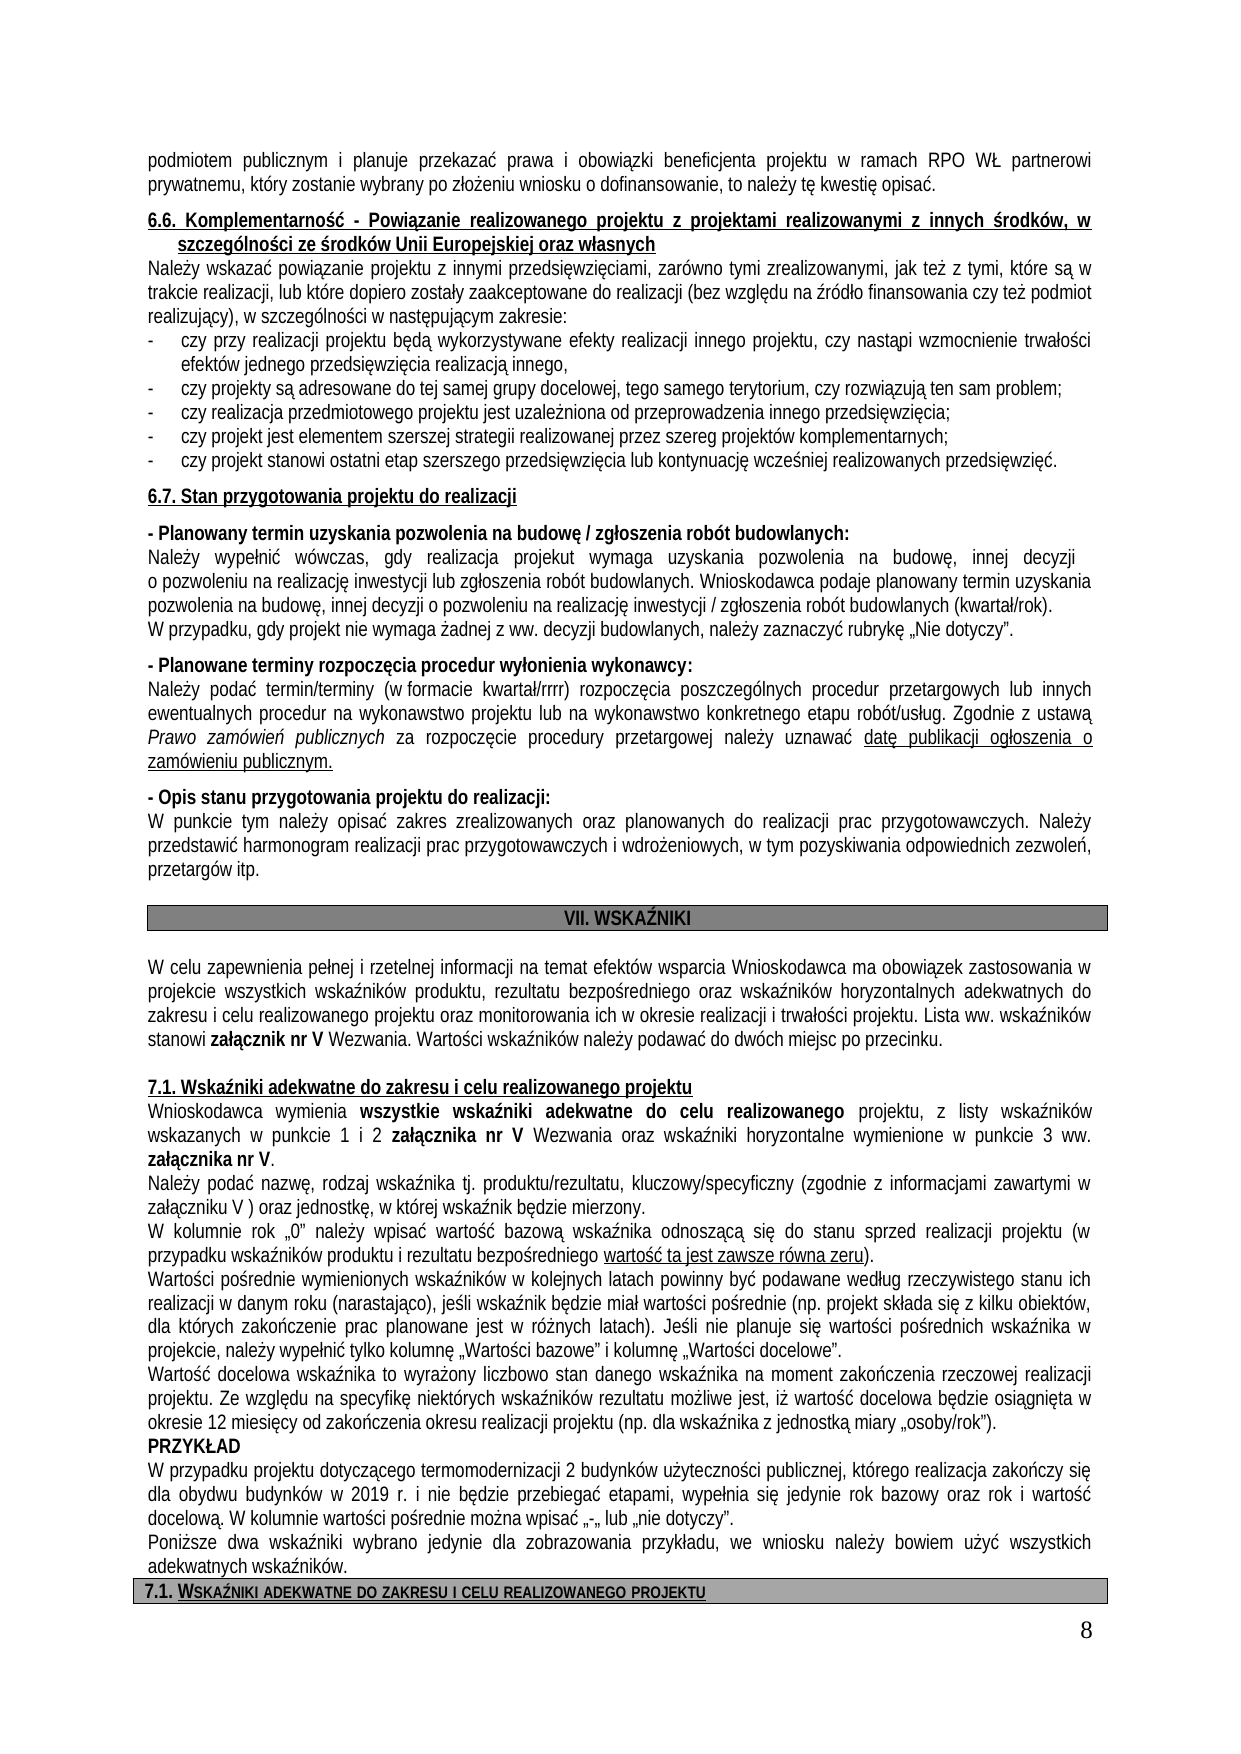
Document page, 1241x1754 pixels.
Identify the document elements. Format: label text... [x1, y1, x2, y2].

text - czy projekt jest elementem szerszej strategii realizowanej przez szereg projektów komplementarnych; [148, 424, 1092, 448]
text 6.7. Stan przygotowania projektu do realizacji [148, 484, 1092, 508]
text Należy podać termin/terminy (w formacie kwartał/rrrr) rozpoczęcia poszczególnych procedur przetargowych lub innych ewentualnych procedur na wykonawstwo projektu lub na wykonawstwo konkretnego etapu robót/usług. Zgodnie z ustawą Prawo zamówień publicznych za rozpoczęcie procedury przetargowej należy uznawać datę publikacji ogłoszenia o zamówieniu publicznym. [148, 677, 1092, 773]
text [148, 148, 1092, 196]
text - Planowane terminy rozpoczęcia procedur wyłonienia wykonawcy: [148, 653, 1092, 677]
text - czy projekt stanowi ostatni etap szerszego przedsięwzięcia lub kontynuację wcześniej realizowanych przedsięwzięć. [148, 448, 1092, 472]
table_header 7.1. Wskaźniki adekwatne do zakresu i celu realizowanego projektu [134, 1579, 1107, 1603]
text PRZYKŁAD [148, 1434, 1092, 1458]
text Wnioskodawca wymienia wszystkie wskaźniki adekwatne do celu realizowanego projektu, z listy wskaźników wskazanych w punkcie 1 i 2 załącznika nr V Wezwania oraz wskaźniki horyzontalne wymienione w punkcie 3 ww. załącznika nr V. [148, 1099, 1092, 1171]
text Poniższe dwa wskaźniki wybrano jedynie dla zobrazowania przykładu, we wniosku należy bowiem użyć wszystkich adekwatnych wskaźników. [148, 1530, 1092, 1578]
text - czy przy realizacji projektu będą wykorzystywane efekty realizacji innego projektu, czy nastąpi wzmocnienie trwałości efektów jednego przedsięwzięcia realizacją innego, [148, 328, 1092, 376]
text Należy wypełnić wówczas, gdy realizacja projekut wymaga uzyskania pozwolenia na budowę, innej decyzji o pozwoleniu na realizację inwestycji lub zgłoszenia robót budowlanych. Wnioskodawca podaje planowany termin uzyskania pozwolenia na budowę, innej decyzji o pozwoleniu na realizację inwestycji / zgłoszenia robót budowlanych (kwartał/rok). [148, 544, 1092, 616]
text W kolumnie rok „0” należy wpisać wartość bazową wskaźnika odnoszącą się do stanu sprzed realizacji projektu (w przypadku wskaźników produktu i rezultatu bezpośredniego wartość ta jest zawsze równa zeru). [148, 1218, 1092, 1266]
table_header VII. WSKAŹNIKI [148, 906, 1107, 930]
text W przypadku, gdy projekt nie wymaga żadnej z ww. decyzji budowlanych, należy zaznaczyć rubrykę „Nie dotyczy”. [148, 616, 1092, 640]
text - czy projekty są adresowane do tej samej grupy docelowej, tego samego terytorium, czy rozwiązują ten sam problem; [148, 376, 1092, 400]
text - czy realizacja przedmiotowego projektu jest uzależniona od przeprowadzenia innego przedsięwzięcia; [148, 400, 1092, 424]
text Wartości pośrednie wymienionych wskaźników w kolejnych latach powinny być podawane według rzeczywistego stanu ich realizacji w danym roku (narastająco), jeśli wskaźnik będzie miał wartości pośrednie (np. projekt składa się z kilku obiektów, dla których zakończenie prac planowane jest w różnych latach). Jeśli nie planuje się wartości pośrednich wskaźnika w projekcie, należy wypełnić tylko kolumnę „Wartości bazowe” i kolumnę „Wartości docelowe”. [148, 1266, 1092, 1362]
text - Planowany termin uzyskania pozwolenia na budowę / zgłoszenia robót budowlanych: [148, 521, 1092, 544]
text Wartość docelowa wskaźnika to wyrażony liczbowo stan danego wskaźnika na moment zakończenia rzeczowej realizacji projektu. Ze względu na specyfikę niektórych wskaźników rezultatu możliwe jest, iż wartość docelowa będzie osiągnięta w okresie 12 miesięcy od zakończenia okresu realizacji projektu (np. dla wskaźnika z jednostką miary „osoby/rok”). [148, 1362, 1092, 1434]
text 6.6. Komplementarność - Powiązanie realizowanego projektu z projektami realizowanymi z innych środków, w szczególności ze środków Unii Europejskiej oraz własnych [148, 230, 1092, 256]
text Należy podać nazwę, rodzaj wskaźnika tj. produktu/rezultatu, kluczowy/specyficzny (zgodnie z informacjami zawartymi w załączniku V ) oraz jednostkę, w której wskaźnik będzie mierzony. [148, 1171, 1092, 1218]
text W przypadku projektu dotyczącego termomodernizacji 2 budynków użyteczności publicznej, którego realizacja zakończy się dla obydwu budynków w 2019 r. i nie będzie przebiegać etapami, wypełnia się jedynie rok bazowy oraz rok i wartość docelową. W kolumnie wartości pośrednie można wpisać „-„ lub „nie dotyczy”. [148, 1458, 1092, 1530]
text - Opis stanu przygotowania projektu do realizacji: [148, 785, 1092, 809]
text 7.1. Wskaźniki adekwatne do zakresu i celu realizowanego projektu [148, 1075, 1092, 1099]
text Należy wskazać powiązanie projektu z innymi przedsięwzięciami, zarówno tymi zrealizowanymi, jak też z tymi, które są w trakcie realizacji, lub które dopiero zostały zaakceptowane do realizacji (bez względu na źródło finansowania czy też podmiot realizujący), w szczególności w następującym zakresie: [148, 256, 1092, 328]
text W punkcie tym należy opisać zakres zrealizowanych oraz planowanych do realizacji prac przygotowawczych. Należy przedstawić harmonogram realizacji prac przygotowawczych i wdrożeniowych, w tym pozyskiwania odpowiednich zezwoleń, przetargów itp. [148, 809, 1092, 881]
text W celu zapewnienia pełnej i rzetelnej informacji na temat efektów wsparcia Wnioskodawca ma obowiązek zastosowania w projekcie wszystkich wskaźników produktu, rezultatu bezpośredniego oraz wskaźników horyzontalnych adekwatnych do zakresu i celu realizowanego projektu oraz monitorowania ich w okresie realizacji i trwałości projektu. Lista ww. wskaźników stanowi załącznik nr V Wezwania. Wartości wskaźników należy podawać do dwóch miejsc po przecinku. [148, 955, 1092, 1051]
text 6.6. Komplementarność - Powiązanie realizowanego projektu z projektami realizowanymi z innych środków, w szczególności ze środków Unii Europejskiej oraz własnych [148, 208, 1092, 229]
